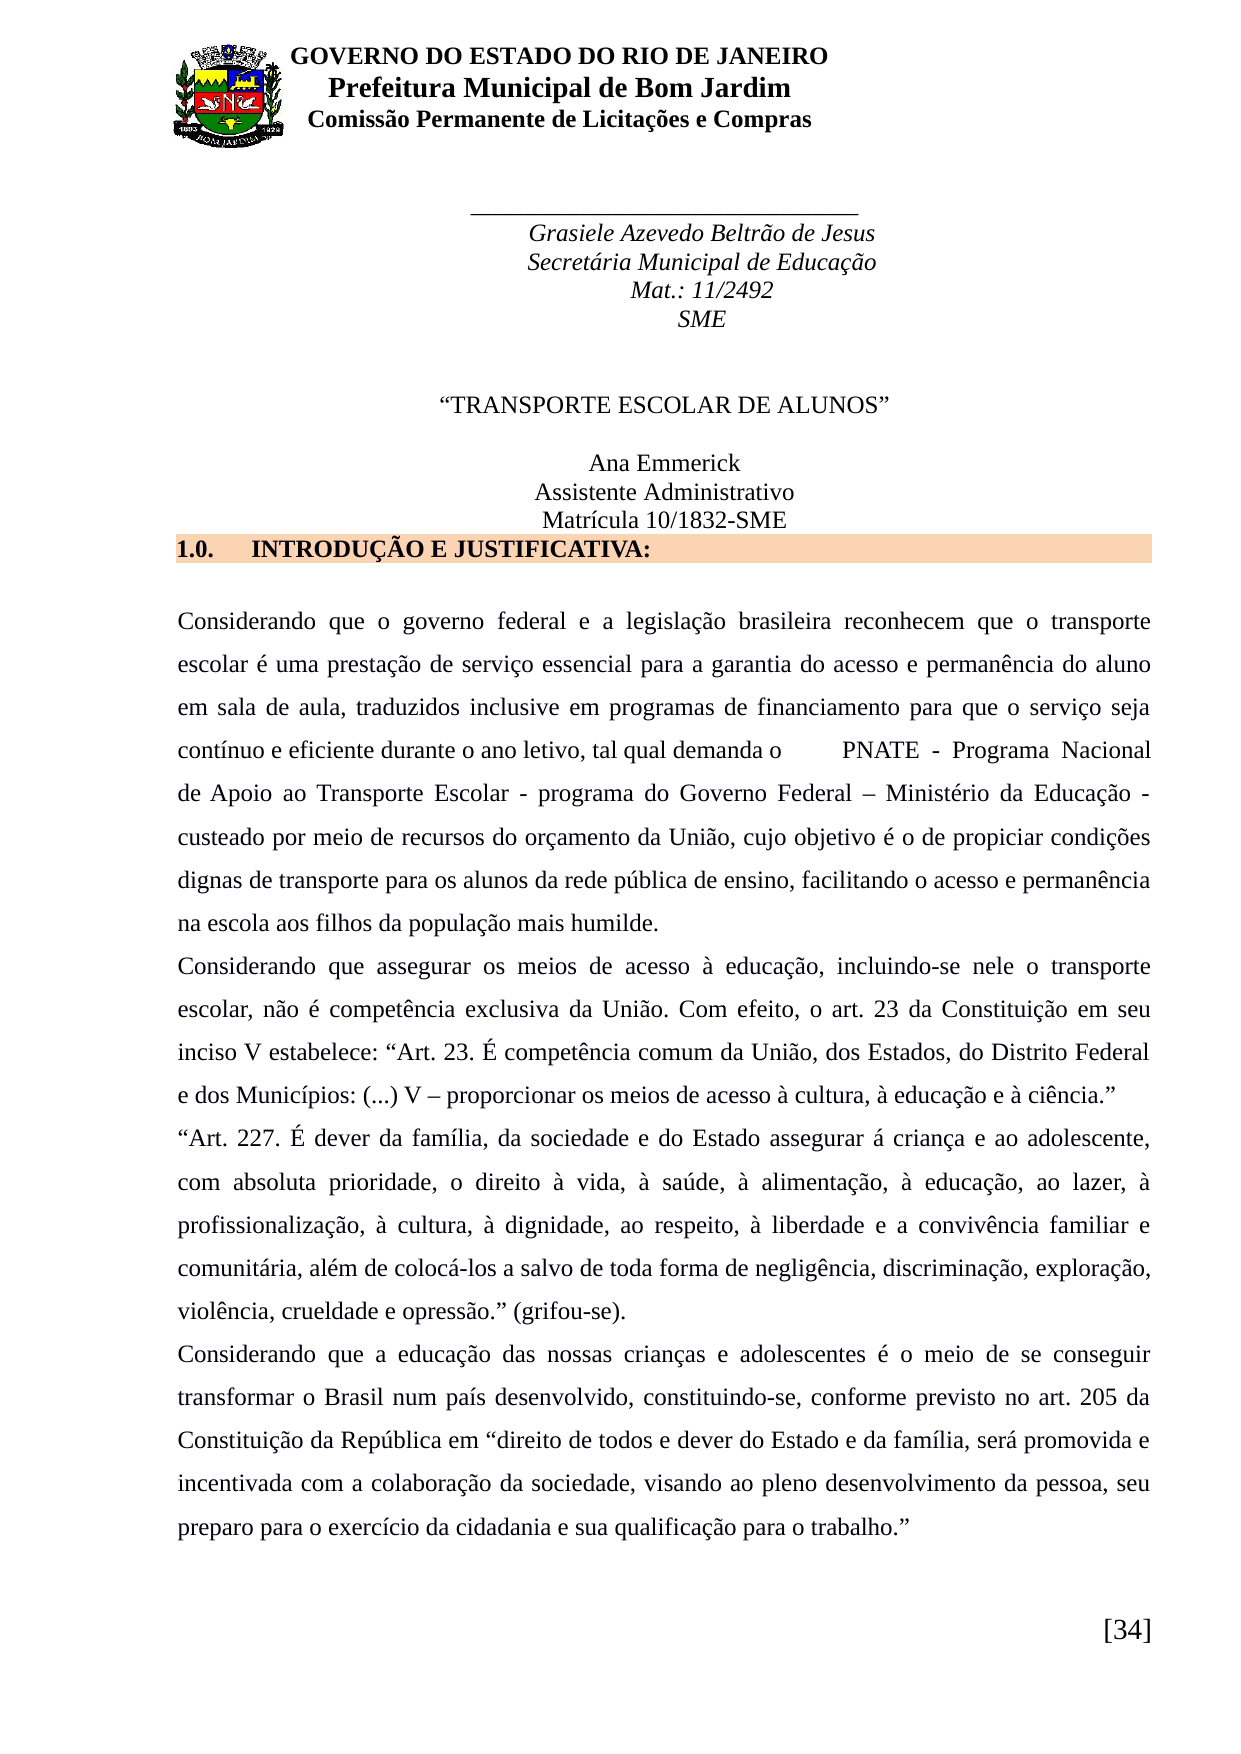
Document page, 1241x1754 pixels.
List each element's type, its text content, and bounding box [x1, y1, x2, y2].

picture [170, 42, 285, 150]
text “TRANSPORTE ESCOLAR DE ALUNOS” [177, 390, 1152, 419]
list Considerando que o governo federal e a legislação brasileira reconhecem que o transporte escolar é uma prestação de serviço essencial para a garantia do acesso e permanência do aluno em sala de aula, traduzidos inclusive em programas de financiamento para que o serviço seja contínuo e eficiente durante o ano letivo, tal qual demanda o PNATE - Programa Nacional de Apoio ao Transporte Escolar - programa do Governo Federal – Ministério da Educação - custeado por meio de recursos do orçamento da União, cujo objetivo é o de propiciar condições dignas de transporte para os alunos da rede pública de ensino, facilitando o acesso e permanência na escola aos filhos da população mais humilde. [177, 606, 1152, 937]
text Mat.: 11/2492 [177, 275, 1152, 304]
text SME [177, 304, 1152, 333]
text Matrícula 10/1832-SME [177, 505, 1152, 534]
text _______________________________ [177, 182, 1152, 218]
text Assistente Administrativo [177, 477, 1152, 505]
text Grasiele Azevedo Beltrão de Jesus [177, 218, 1152, 247]
text Secretária Municipal de Educação [177, 247, 1152, 275]
text Ana Emmerick [177, 448, 1152, 477]
list “Art. 227. É dever da família, da sociedade e do Estado assegurar á criança e ao adolescente, com absoluta prioridade, o direito à vida, à saúde, à alimentação, à educação, ao lazer, à profissionalização, à cultura, à dignidade, ao respeito, à liberdade e a convivência familiar e comunitária, além de colocá-los a salvo de toda forma de negligência, discriminação, exploração, violência, crueldade e opressão.” (grifou-se). [177, 1123, 1152, 1325]
list Considerando que assegurar os meios de acesso à educação, incluindo-se nele o transporte escolar, não é competência exclusiva da União. Com efeito, o art. 23 da Constituição em seu inciso V estabelece: “Art. 23. É competência comum da União, dos Estados, do Distrito Federal e dos Municípios: (...) V – proporcionar os meios de acesso à cultura, à educação e à ciência.” [177, 951, 1152, 1109]
list INTRODUÇÃO E JUSTIFICATIVA: [176, 534, 1152, 563]
list Considerando que a educação das nossas crianças e adolescentes é o meio de se conseguir transformar o Brasil num país desenvolvido, constituindo-se, conforme previsto no art. 205 da Constituição da República em “direito de todos e dever do Estado e da família, será promovida e incentivada com a colaboração da sociedade, visando ao pleno desenvolvimento da pessoa, seu preparo para o exercício da cidadania e sua qualificação para o trabalho.” [177, 1339, 1152, 1540]
